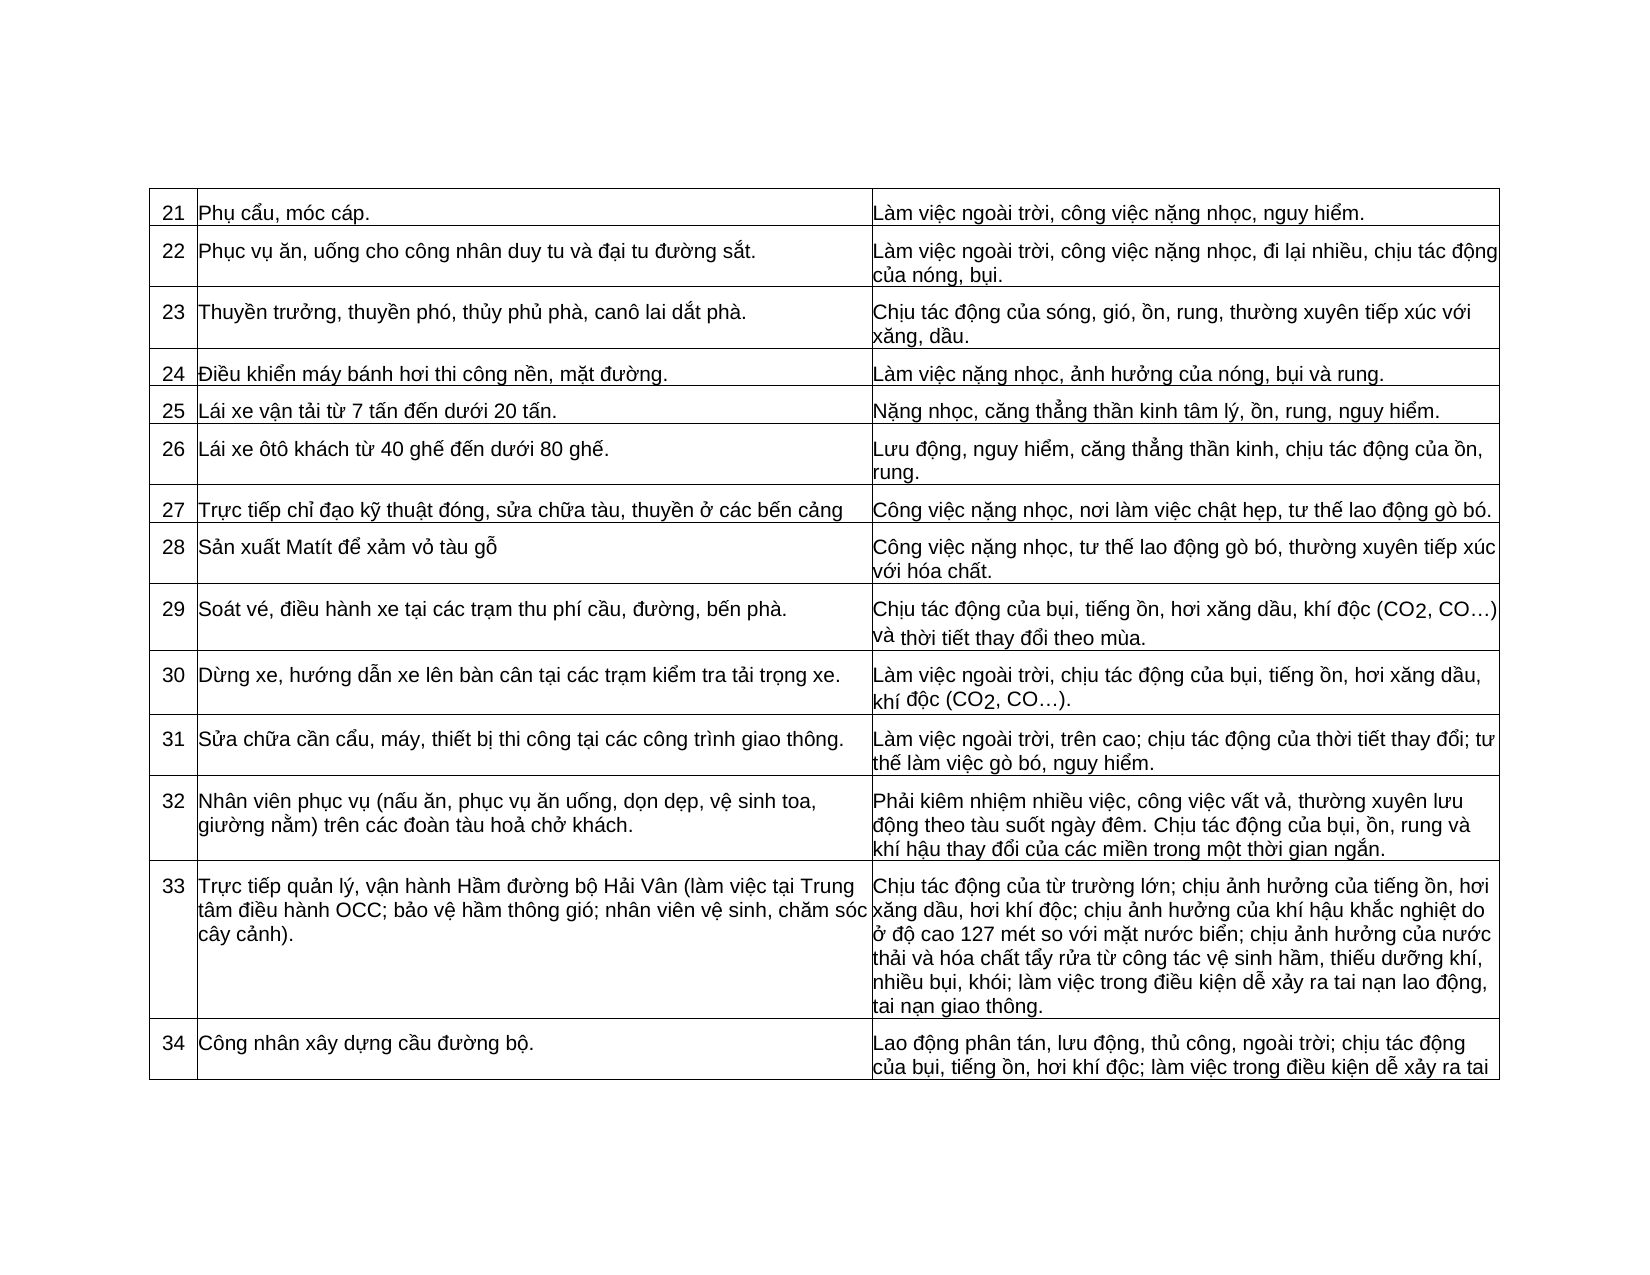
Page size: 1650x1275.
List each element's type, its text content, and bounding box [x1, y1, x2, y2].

table_cell 25 [150, 386, 197, 423]
table_cell Làm việc ngoài trời, trên cao; chịu tác động của thời tiết thay đổi; tư thế làm việc gò bó, nguy hiểm. [873, 715, 1499, 775]
table_cell Nhân viên phục vụ (nấu ăn, phục vụ ăn uống, dọn dẹp, vệ sinh toa, giường nằm) trên các đoàn tàu hoả chở khách. [198, 776, 872, 860]
table_cell Trực tiếp quản lý, vận hành Hầm đường bộ Hải Vân (làm việc tại Trung tâm điều hành OCC; bảo vệ hầm thông gió; nhân viên vệ sinh, chăm sóc cây cảnh). [198, 861, 872, 1018]
table_cell Lưu động, nguy hiểm, căng thẳng thần kinh, chịu tác động của ồn, rung. [873, 424, 1499, 484]
table_cell Chịu tác động của bụi, tiếng ồn, hơi xăng dầu, khí độc (CO2, CO…) và thời tiết thay đổi theo mùa. [873, 584, 1499, 649]
table_cell 27 [150, 485, 197, 522]
table_cell Phải kiêm nhiệm nhiều việc, công việc vất vả, thường xuyên lưu động theo tàu suốt ngày đêm. Chịu tác động của bụi, ồn, rung và khí hậu thay đổi của các miền trong một thời gian ngắn. [873, 776, 1499, 860]
table_cell Lái xe vận tải từ 7 tấn đến dưới 20 tấn. [198, 386, 872, 423]
table_cell Phụ cẩu, móc cáp. [198, 189, 872, 225]
table_cell 26 [150, 424, 197, 484]
table_cell 22 [150, 226, 197, 286]
table_cell Nặng nhọc, căng thẳng thần kinh tâm lý, ồn, rung, nguy hiểm. [873, 386, 1499, 423]
table_cell 23 [150, 287, 197, 348]
table_cell Công việc nặng nhọc, tư thế lao động gò bó, thường xuyên tiếp xúc với hóa chất. [873, 523, 1499, 583]
table_cell 34 [150, 1019, 197, 1079]
table_cell 32 [150, 776, 197, 860]
table_cell Sản xuất Matít để xảm vỏ tàu gỗ [198, 523, 872, 583]
table_cell Trực tiếp chỉ đạo kỹ thuật đóng, sửa chữa tàu, thuyền ở các bến cảng [198, 485, 872, 522]
table_cell Chịu tác động của từ trường lớn; chịu ảnh hưởng của tiếng ồn, hơi xăng dầu, hơi khí độc; chịu ảnh hưởng của khí hậu khắc nghiệt do ở độ cao 127 mét so với mặt nước biển; chịu ảnh hưởng của nước thải và hóa chất tẩy rửa từ công tác vệ sinh hầm, thiếu dưỡng khí, nhiều bụi, khói; làm việc trong điều kiện dễ xảy ra tai nạn lao động, tai nạn giao thông. [873, 861, 1499, 1018]
table_cell 21 [150, 189, 197, 225]
table_cell Điều khiển máy bánh hơi thi công nền, mặt đường. [198, 349, 872, 385]
table_cell 24 [150, 349, 197, 385]
table_cell 29 [150, 584, 197, 649]
table_cell Sửa chữa cần cẩu, máy, thiết bị thi công tại các công trình giao thông. [198, 715, 872, 775]
table_cell Soát vé, điều hành xe tại các trạm thu phí cầu, đường, bến phà. [198, 584, 872, 649]
table_cell Công việc nặng nhọc, nơi làm việc chật hẹp, tư thế lao động gò bó. [873, 485, 1499, 522]
table_cell Lái xe ôtô khách từ 40 ghế đến dưới 80 ghế. [198, 424, 872, 484]
table_cell Làm việc nặng nhọc, ảnh hưởng của nóng, bụi và rung. [873, 349, 1499, 385]
table_cell Thuyền trưởng, thuyền phó, thủy phủ phà, canô lai dắt phà. [198, 287, 872, 348]
table_cell Làm việc ngoài trời, công việc nặng nhọc, đi lại nhiều, chịu tác động của nóng, bụi. [873, 226, 1499, 286]
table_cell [873, 1019, 1499, 1079]
table_cell Dừng xe, hướng dẫn xe lên bàn cân tại các trạm kiểm tra tải trọng xe. [198, 651, 872, 713]
table_cell 31 [150, 715, 197, 775]
table_cell 30 [150, 651, 197, 713]
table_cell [198, 1019, 872, 1079]
table_cell 33 [150, 861, 197, 1018]
table_cell Làm việc ngoài trời, công việc nặng nhọc, nguy hiểm. [873, 189, 1499, 225]
table_cell Chịu tác động của sóng, gió, ồn, rung, thường xuyên tiếp xúc với xăng, dầu. [873, 287, 1499, 348]
table_cell Phục vụ ăn, uống cho công nhân duy tu và đại tu đường sắt. [198, 226, 872, 286]
table_cell 28 [150, 523, 197, 583]
table_cell Làm việc ngoài trời, chịu tác động của bụi, tiếng ồn, hơi xăng dầu, khí độc (CO2, CO…). [873, 651, 1499, 713]
